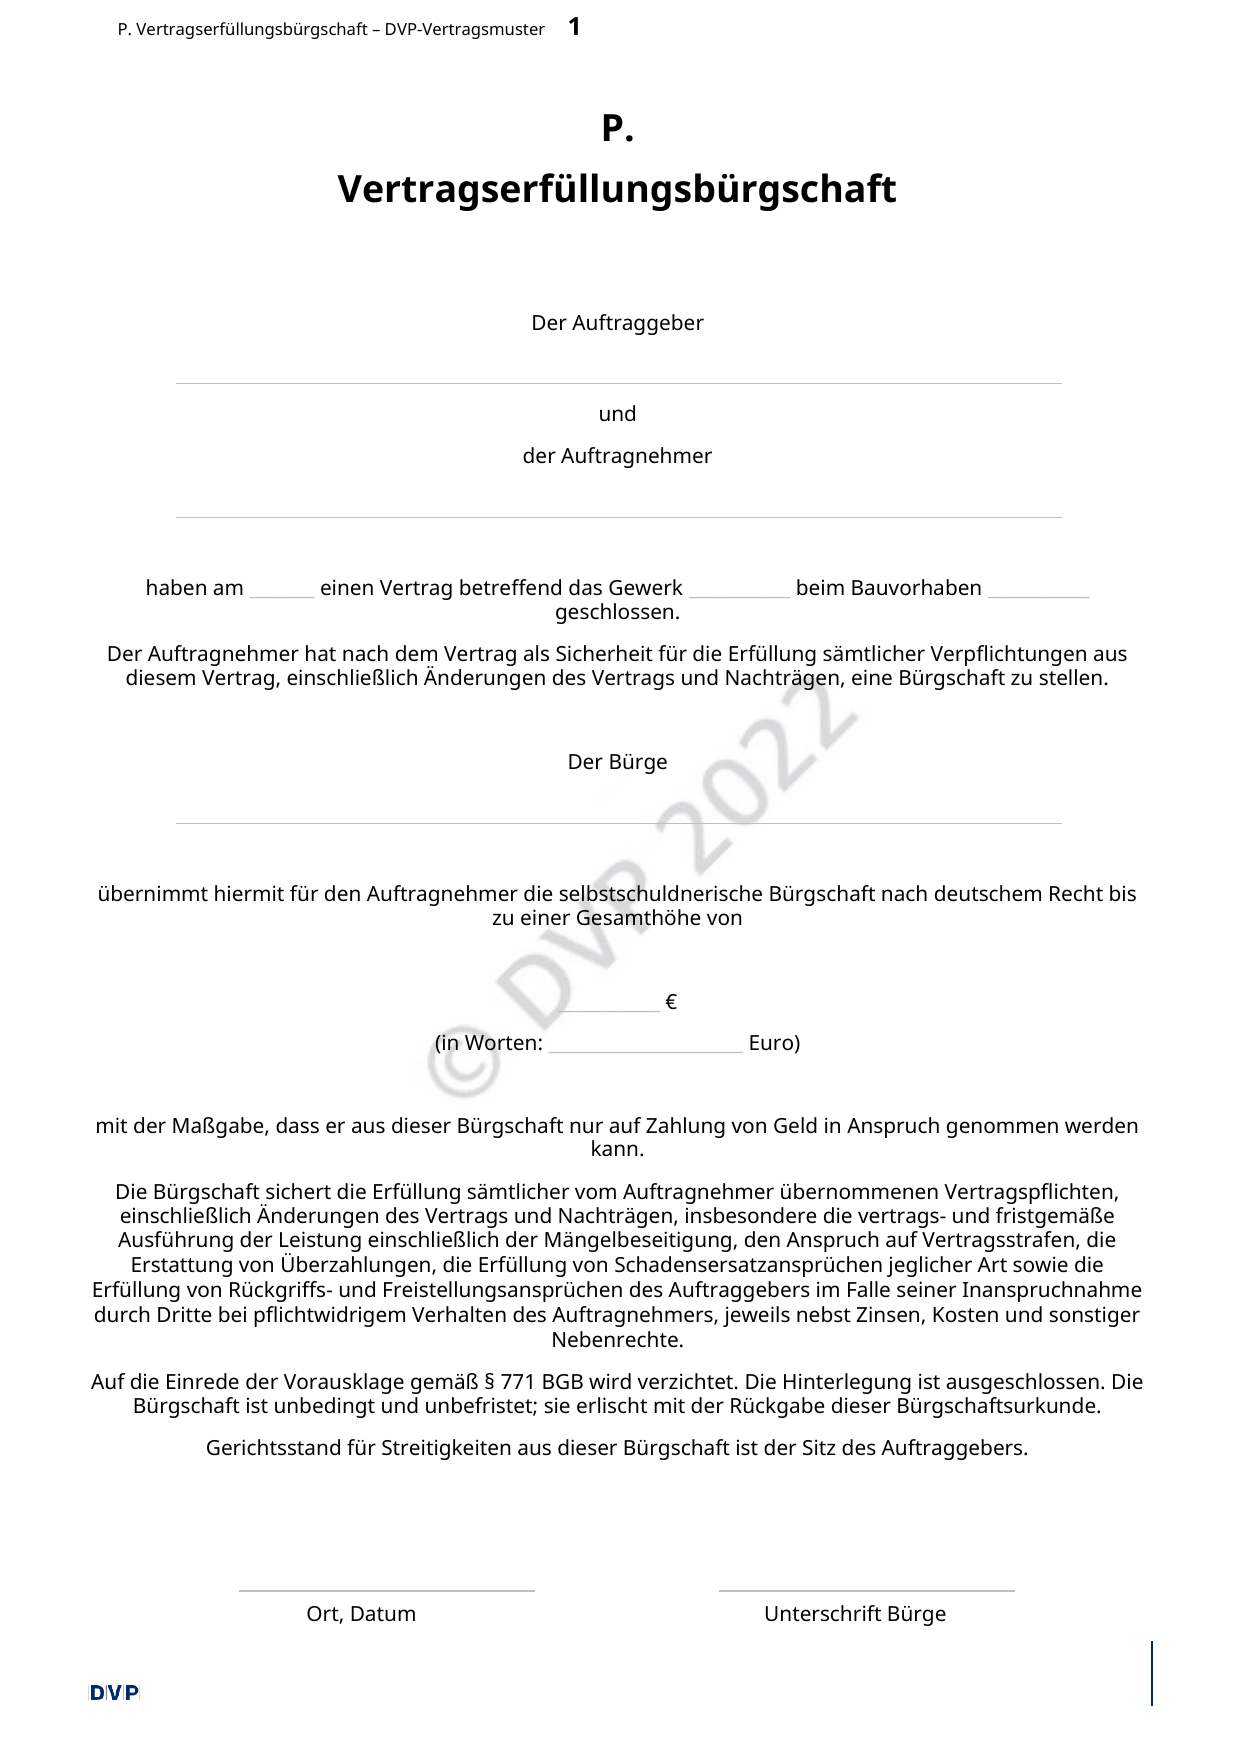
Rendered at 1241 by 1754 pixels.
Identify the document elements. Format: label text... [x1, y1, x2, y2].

text und [90, 402, 1145, 427]
text Die Bürgschaft sichert die Erfüllung sämtlicher vom Auftragnehmer übernommenen Vertragspflichten, einschließlich Änderungen des Vertrags und Nachträgen, insbesondere die vertrags- und fristgemäße Ausführung der Leistung einschließlich der Mängelbeseitigung, den Anspruch auf Vertragsstrafen, die Erstattung von Überzahlungen, die Erfüllung von Schadensersatzansprüchen jeglicher Art sowie die Erfüllung von Rückgriffs- und Freistellungsansprüchen des Auftraggebers im Falle seiner Inanspruchnahme durch Dritte bei pflichtwidrigem Verhalten des Auftragnehmers, jeweils nebst Zinsen, Kosten und sonstiger Nebenrechte. [90, 1180, 1145, 1353]
text Vertragserfüllungsbürgschaft [90, 167, 1145, 212]
text Auf die Einrede der Vorausklage gemäß § 771 BGB wird verzichtet. Die Hinterlegung ist ausgeschlossen. Die Bürgschaft ist unbedingt und unbefristet; sie erlischt mit der Rückgabe dieser Bürgschaftsurkunde. [90, 1370, 1145, 1419]
text P. [90, 106, 1145, 151]
text mit der Maßgabe, dass er aus dieser Bürgschaft nur auf Zahlung von Geld in Anspruch genommen werden kann. [90, 1113, 1145, 1163]
text Ort, Datum Unterschrift Bürge [90, 1601, 1163, 1626]
text ___________ € [90, 989, 1145, 1014]
picture [88, 1685, 140, 1700]
text Der Bürge [90, 749, 1145, 774]
text übernimmt hiermit für den Auftragnehmer die selbstschuldnerische Bürgschaft nach deutschem Recht bis zu einer Gesamthöhe von [90, 882, 1145, 931]
text (in Worten: _____________________ Euro) [90, 1031, 1145, 1056]
text Der Auftraggeber [90, 311, 1145, 336]
picture [0, 245, 1241, 1496]
text Gerichtsstand für Streitigkeiten aus dieser Bürgschaft ist der Sitz des Auftraggebers. [90, 1436, 1145, 1461]
text haben am _______ einen Vertrag betreffend das Gewerk ___________ beim Bauvorhaben ___________ geschlossen. [90, 576, 1145, 625]
text der Auftragnehmer [90, 443, 1145, 468]
text Der Auftragnehmer hat nach dem Vertrag als Sicherheit für die Erfüllung sämtlicher Verpflichtungen aus diesem Vertrag, einschließlich Änderungen des Vertrags und Nachträgen, eine Bürgschaft zu stellen. [90, 642, 1145, 692]
